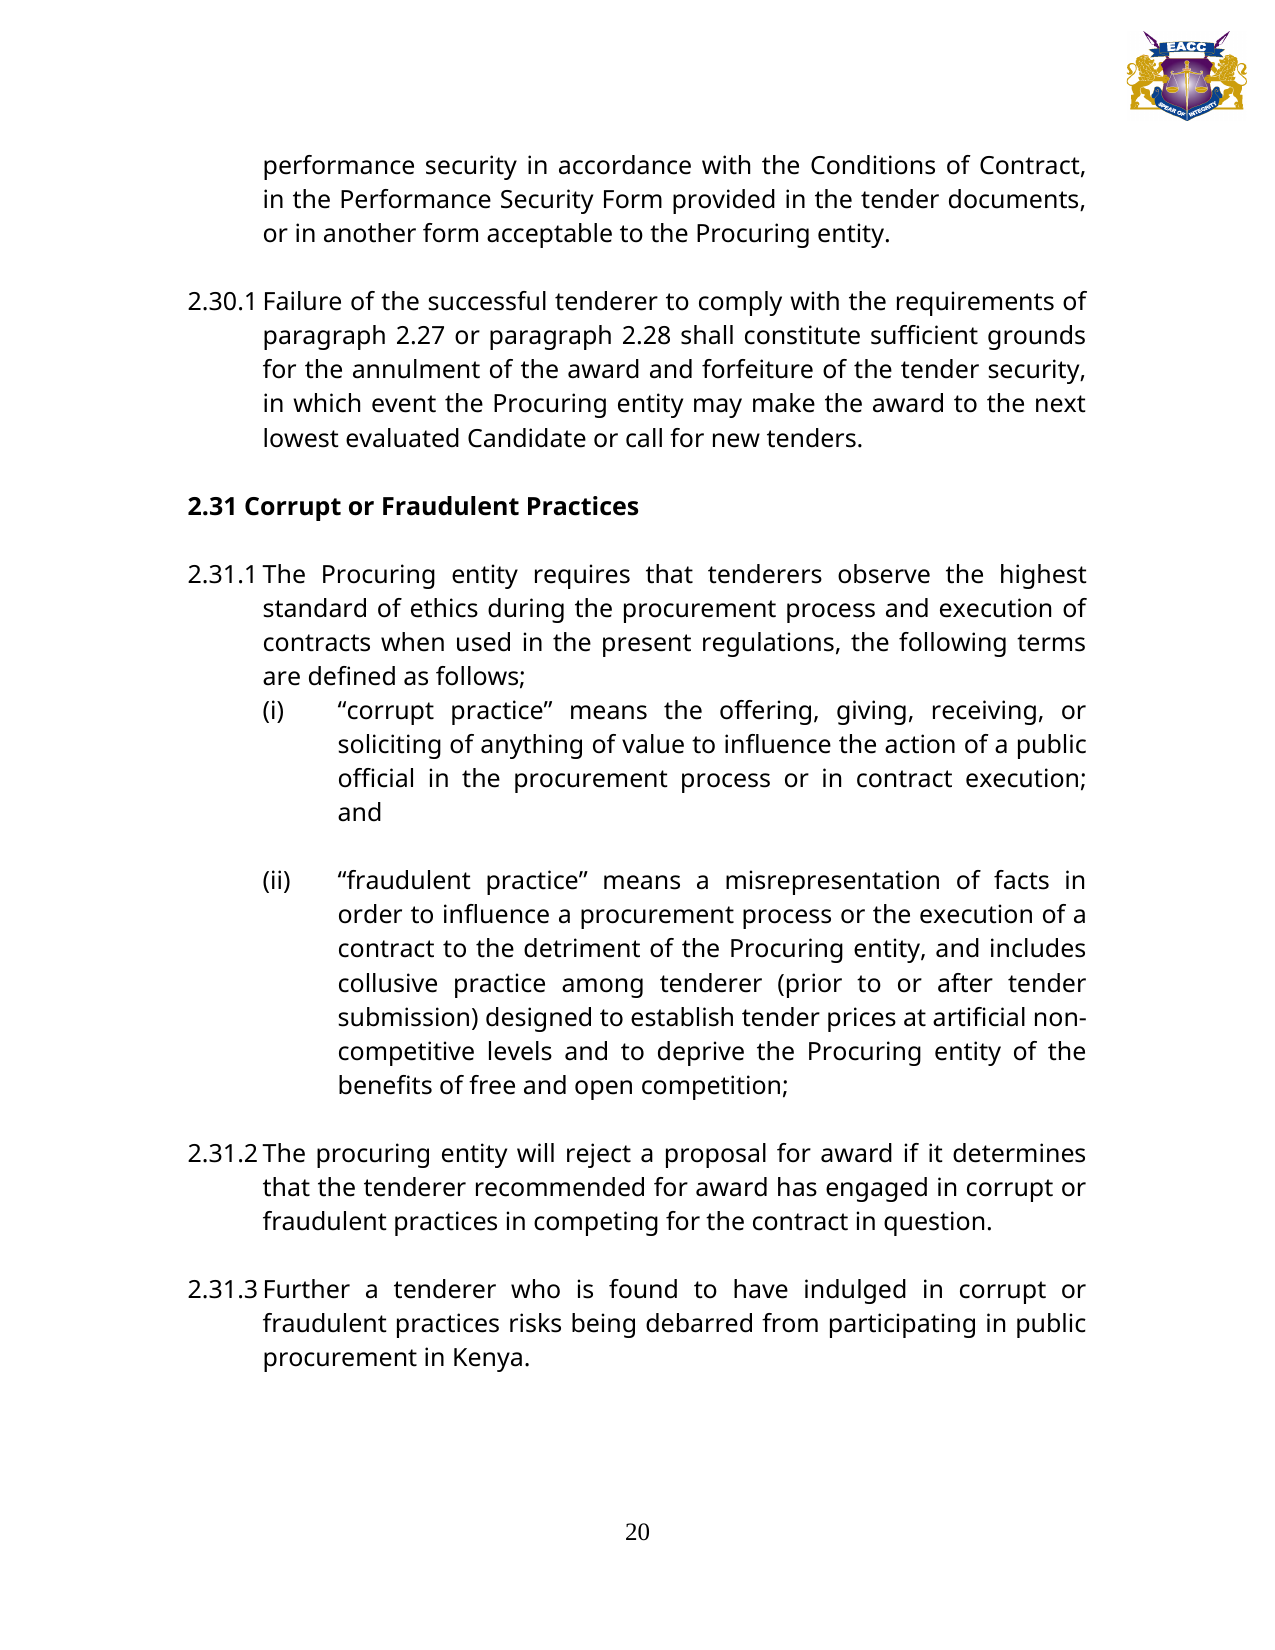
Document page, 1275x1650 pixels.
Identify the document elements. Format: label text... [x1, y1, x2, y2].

subtitle 2.31 Corrupt or Fraudulent Practices [187, 488, 1087, 522]
list The Procuring entity requires that tenderers observe the highest standard of ethics during the procurement process and execution of contracts when used in the present regulations, the following terms are defined as follows; [187, 556, 1087, 693]
list The procuring entity will reject a proposal for award if it determines that the tenderer recommended for award has engaged in corrupt or fraudulent practices in competing for the contract in question. [187, 1136, 1087, 1238]
list Further a tenderer who is found to have indulged in corrupt or fraudulent practices risks being debarred from participating in public procurement in Kenya. [187, 1272, 1087, 1374]
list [187, 148, 1087, 250]
picture [1126, 31, 1247, 121]
list “corrupt practice” means the offering, giving, receiving, or soliciting of anything of value to influence the action of a public official in the procurement process or in contract execution; and [262, 693, 1087, 829]
list “fraudulent practice” means a misrepresentation of facts in order to influence a procurement process or the execution of a contract to the detriment of the Procuring entity, and includes collusive practice among tenderer (prior to or after tender submission) designed to establish tender prices at artificial non-competitive levels and to deprive the Procuring entity of the benefits of free and open competition; [262, 863, 1087, 1101]
list Failure of the successful tenderer to comply with the requirements of paragraph 2.27 or paragraph 2.28 shall constitute sufficient grounds for the annulment of the award and forfeiture of the tender security, in which event the Procuring entity may make the award to the next lowest evaluated Candidate or call for new tenders. [187, 284, 1087, 454]
